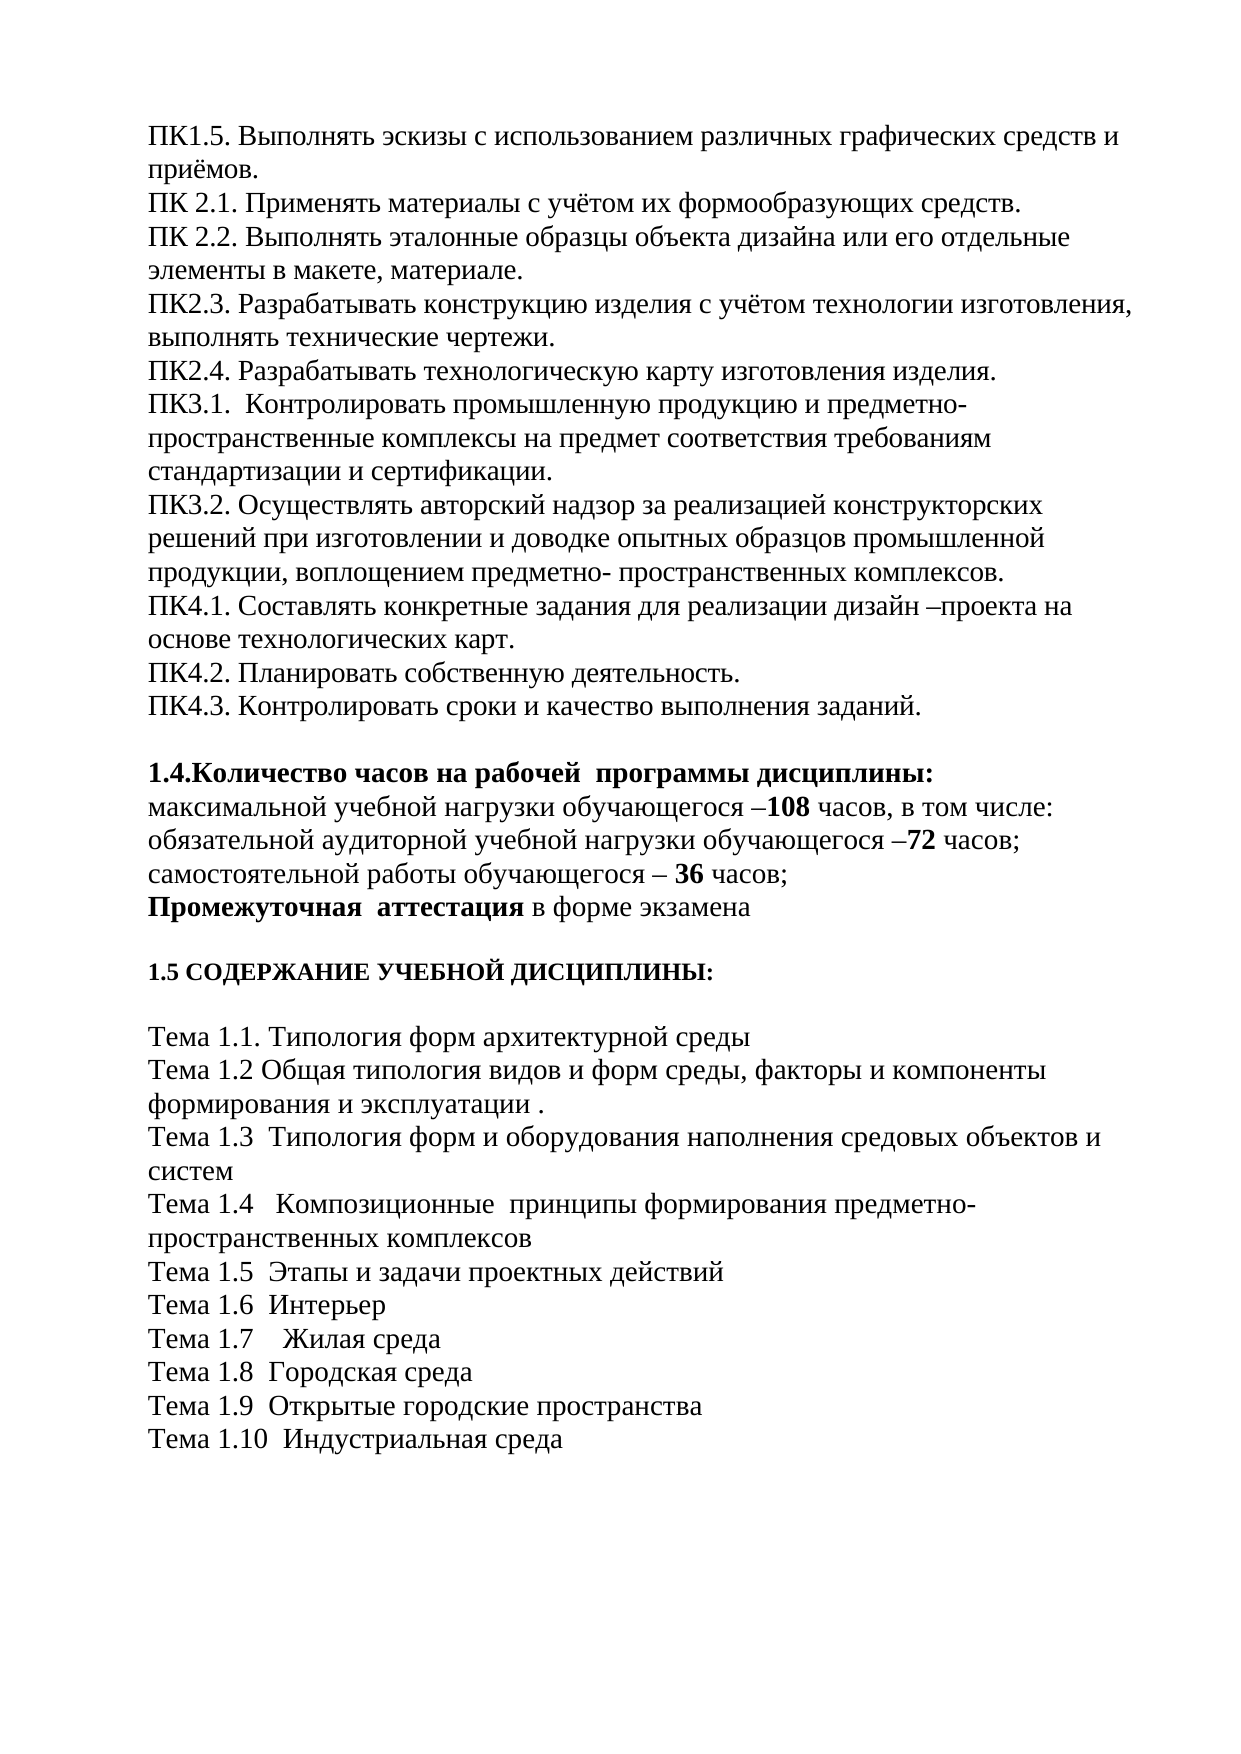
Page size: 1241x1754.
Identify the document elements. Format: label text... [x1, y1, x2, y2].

text ПК 2.1. Применять материалы с учётом их формообразующих средств. [148, 185, 1152, 219]
text Тема 1.8 Городская среда [148, 1354, 1152, 1388]
text ПК3.1. Контролировать промышленную продукцию и предметно- пространственные комплексы на предмет соответствия требованиям стандартизации и сертификации. [148, 386, 1152, 487]
text Тема 1.4 Композиционные принципы формирования предметно-пространственных комплексов [148, 1187, 1152, 1254]
text Тема 1.5 Этапы и задачи проектных действий [148, 1254, 1152, 1287]
text ПК2.3. Разрабатывать конструкцию изделия с учётом технологии изготовления, выполнять технические чертежи. [148, 286, 1152, 353]
text Тема 1.1. Типология форм архитектурной среды [148, 1019, 1152, 1052]
text ПК2.4. Разрабатывать технологическую карту изготовления изделия. [148, 353, 1152, 386]
text максимальной учебной нагрузки обучающегося –108 часов, в том числе: [148, 789, 1152, 822]
text 1.4.Количество часов на рабочей программы дисциплины: [148, 755, 1152, 789]
text ПК4.2. Планировать собственную деятельность. [148, 655, 1152, 688]
text обязательной аудиторной учебной нагрузки обучающегося –72 часов; [148, 822, 1152, 856]
text Тема 1.10 Индустриальная среда [148, 1421, 1152, 1455]
text Тема 1.6 Интерьер [148, 1287, 1152, 1321]
text ПК 2.2. Выполнять эталонные образцы объекта дизайна или его отдельные элементы в макете, материале. [148, 219, 1152, 286]
text ПК1.5. Выполнять эскизы с использованием различных графических средств и приёмов. [148, 118, 1152, 185]
text самостоятельной работы обучающегося – 36 часов; [148, 856, 1152, 889]
text Промежуточная аттестация в форме экзамена [148, 889, 1152, 923]
text Тема 1.2 Общая типология видов и форм среды, факторы и компоненты формирования и эксплуатации . [148, 1052, 1152, 1119]
text ПК4.3. Контролировать сроки и качество выполнения заданий. [148, 688, 1152, 722]
text ПК4.1. Составлять конкретные задания для реализации дизайн –проекта на основе технологических карт. [148, 588, 1152, 655]
text ПК3.2. Осуществлять авторский надзор за реализацией конструкторских решений при изготовлении и доводке опытных образцов промышленной продукции, воплощением предметно- пространственных комплексов. [148, 487, 1152, 588]
text 1.5 СОДЕРЖАНИЕ УЧЕБНОЙ ДИСЦИПЛИНЫ: [148, 957, 1152, 985]
text Тема 1.7 Жилая среда [148, 1321, 1152, 1354]
text Тема 1.9 Открытые городские пространства [148, 1388, 1152, 1421]
text Тема 1.3 Типология форм и оборудования наполнения средовых объектов и систем [148, 1119, 1152, 1187]
